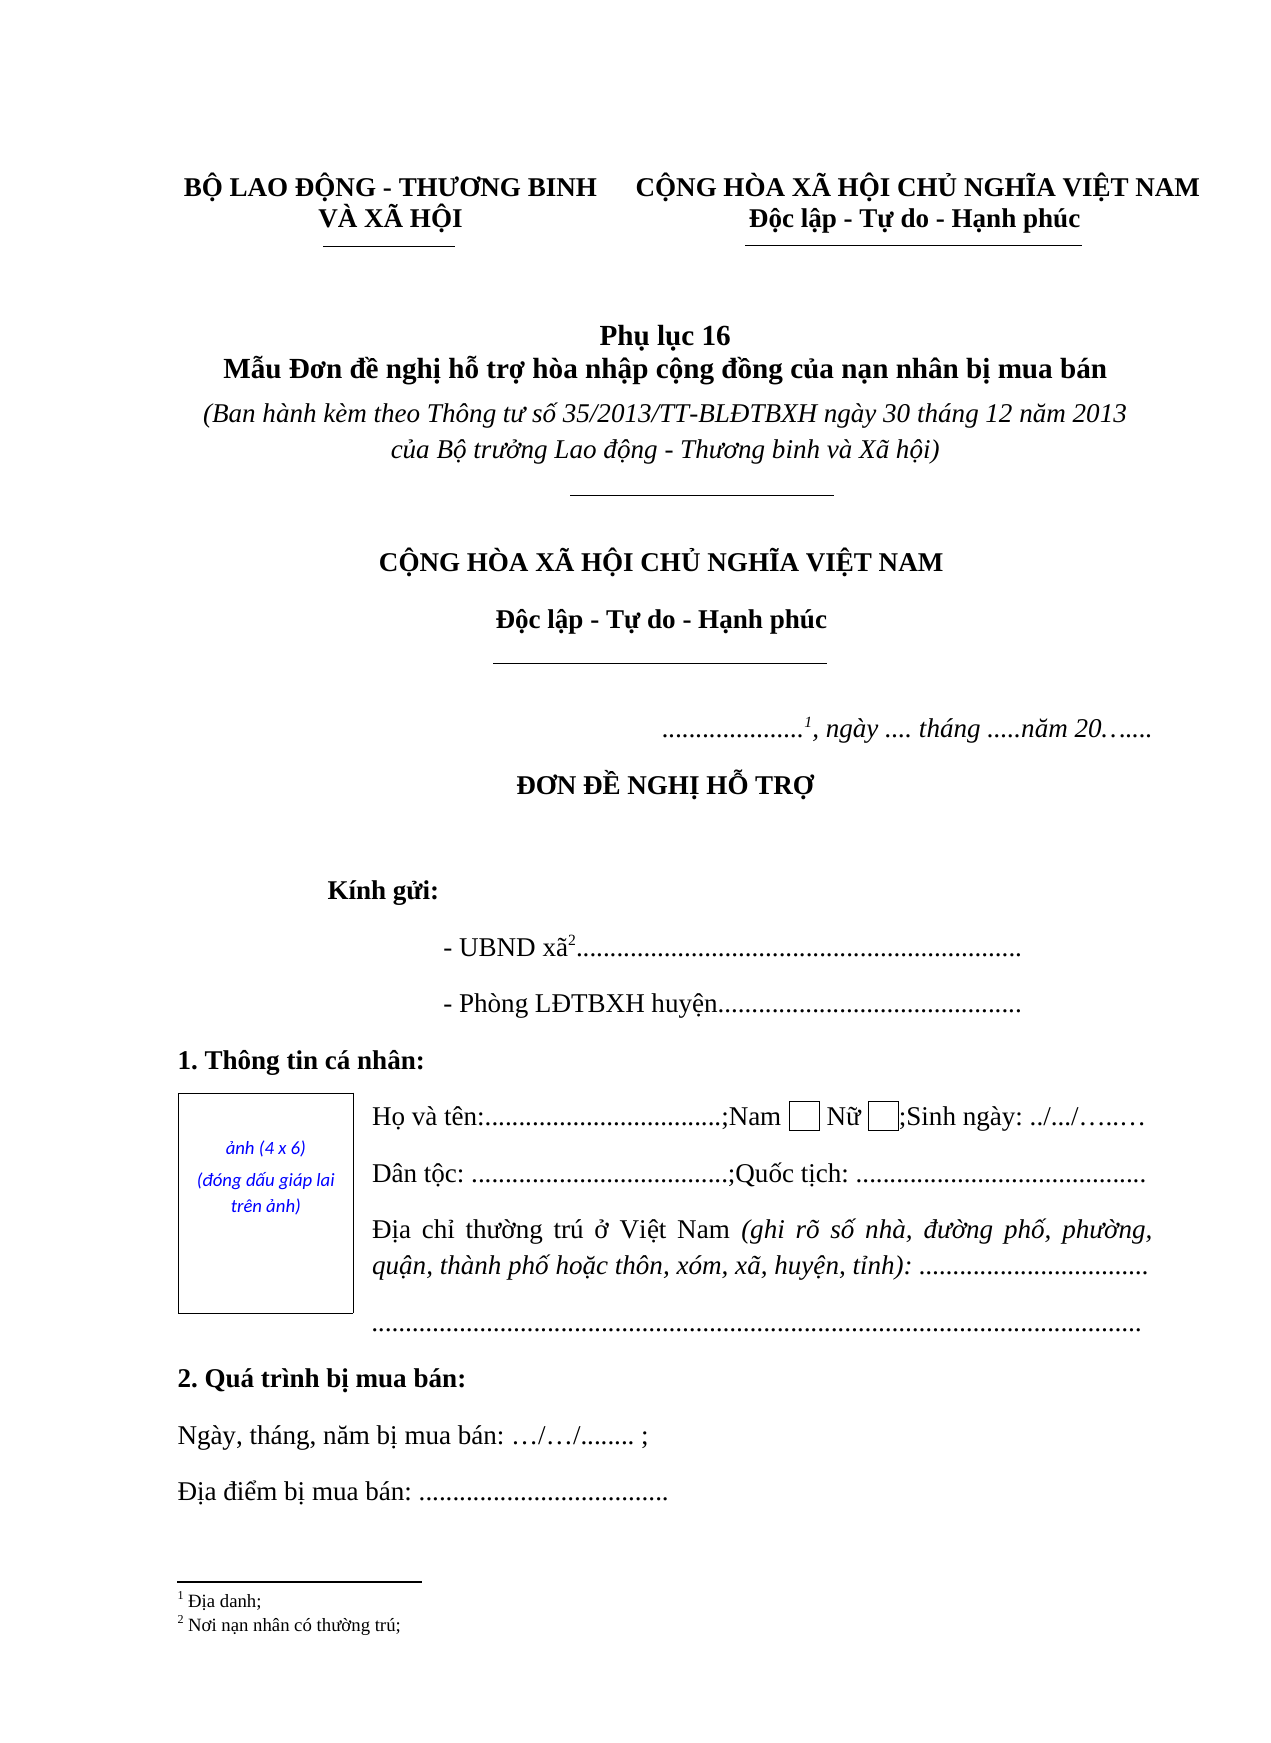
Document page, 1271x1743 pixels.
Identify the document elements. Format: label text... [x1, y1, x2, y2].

table_header BỘ LAO ĐỘNG - THƯƠNG BINH VÀ XÃ HỘI [166, 171, 614, 261]
text - UBND xã.................................................................. [443, 931, 1153, 962]
text ....................., ngày .... tháng .....năm 20….... [177, 713, 1153, 744]
text Mẫu Đơn đề nghị hỗ trợ hòa nhập cộng đồng của nạn nhân bị mua bán [177, 352, 1153, 385]
text 2. Quá trình bị mua bán: [177, 1362, 1153, 1393]
text Địa chỉ thường trú ở Việt Nam (ghi rõ số nhà, đường phố, phường, quận, thành phố hoặc thôn, xóm, xã, huyện, tỉnh): .................................. [177, 1213, 1153, 1280]
table_header CỘNG HÒA XÃ HỘI CHỦ NGHĨA VIỆT Độc lập - Tự do - Hạnh phúc [615, 171, 1221, 261]
text Dân tộc: ......................................;Quốc tịch: ........................................... [177, 1157, 1153, 1188]
text ĐƠN ĐỀ NGHỊ HỖ TRỢ [177, 769, 1153, 800]
text Họ và tên:...................................;Nam Nữ ;Sinh ngày: ../.../…..… [177, 1100, 1153, 1132]
text (Ban hành kèm theo Thông tư số 35/2013/TT-BLĐTBXH ngày 30 tháng 12 năm 2013 của Bộ trưởng Lao động - Thương binh và Xã hội) [177, 398, 1153, 464]
text Ngày, tháng, năm bị mua bán: …/…/........ ; [177, 1419, 1153, 1450]
text .................................................................................................................. [177, 1306, 1153, 1337]
text Kính gửi: [327, 874, 1153, 905]
text CỘNG HÒA XÃ HỘI CHỦ NGHĨA VIỆT NAM [177, 546, 1145, 578]
text 1. Thông tin cá nhân: [177, 1044, 1153, 1075]
text Độc lập - Tự do - Hạnh phúc [177, 603, 1145, 634]
text Địa điểm bị mua bán: ..................................... [177, 1476, 1153, 1507]
text Phụ lục 16 [177, 318, 1153, 352]
text - Phòng LĐTBXH huyện............................................. [443, 987, 1153, 1018]
